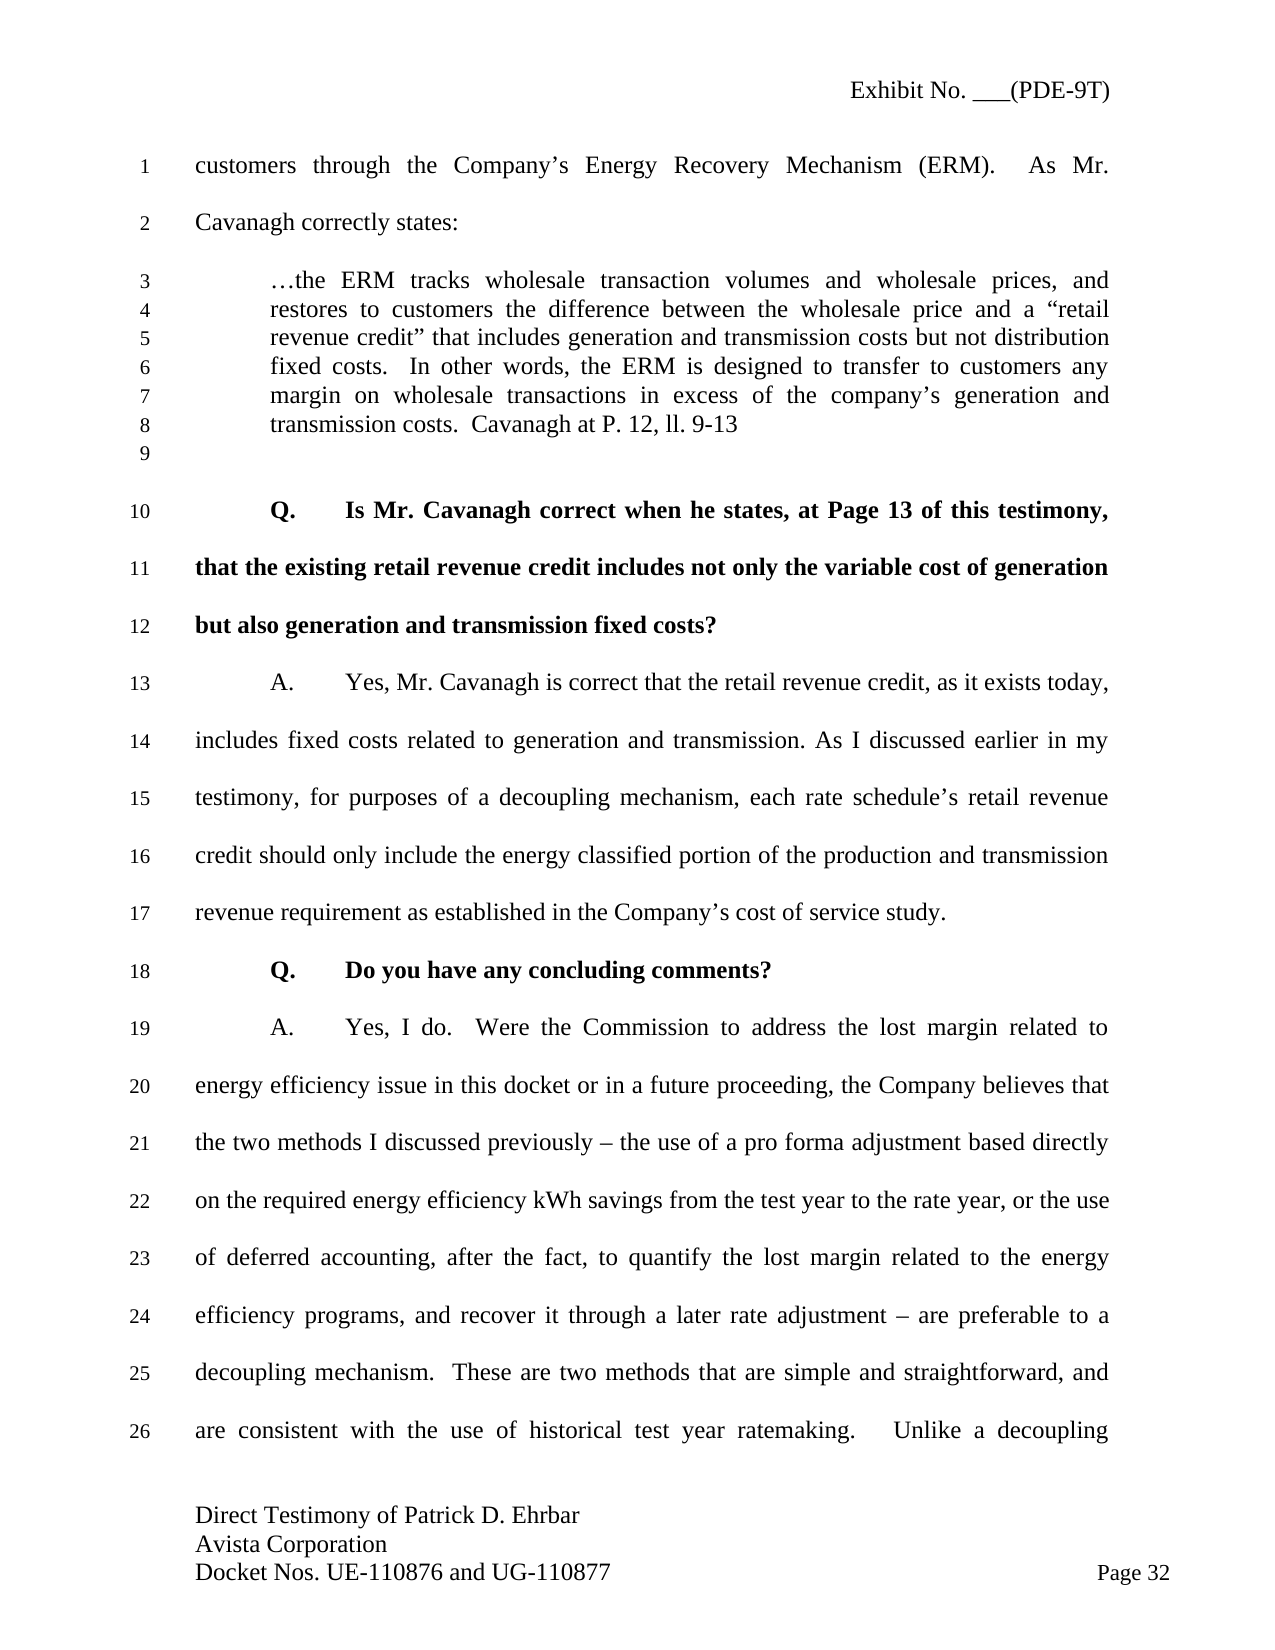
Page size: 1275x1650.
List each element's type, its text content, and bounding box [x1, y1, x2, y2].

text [195, 150, 1110, 236]
text Q. Do you have any concluding comments? [195, 955, 1110, 984]
text Q. Is Mr. Cavanagh correct when he states, at Page 13 of this testimony, that the existing retail revenue credit includes not only the variable cost of generation but also generation and transmission fixed costs? [195, 495, 1110, 639]
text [195, 1012, 1110, 1444]
text …the ERM tracks wholesale transaction volumes and wholesale prices, and restores to customers the difference between the wholesale price and a “retail revenue credit” that includes generation and transmission costs but not distribution fixed costs. In other words, the ERM is designed to transfer to customers any margin on wholesale transactions in excess of the company’s generation and transmission costs. Cavanagh at P. 12, ll. 9-13 [270, 265, 1110, 437]
text A. Yes, Mr. Cavanagh is correct that the retail revenue credit, as it exists today, includes fixed costs related to generation and transmission. As I discussed earlier in my testimony, for purposes of a decoupling mechanism, each rate schedule’s retail revenue credit should only include the energy classified portion of the production and transmission revenue requirement as established in the Company’s cost of service study. [195, 667, 1110, 926]
